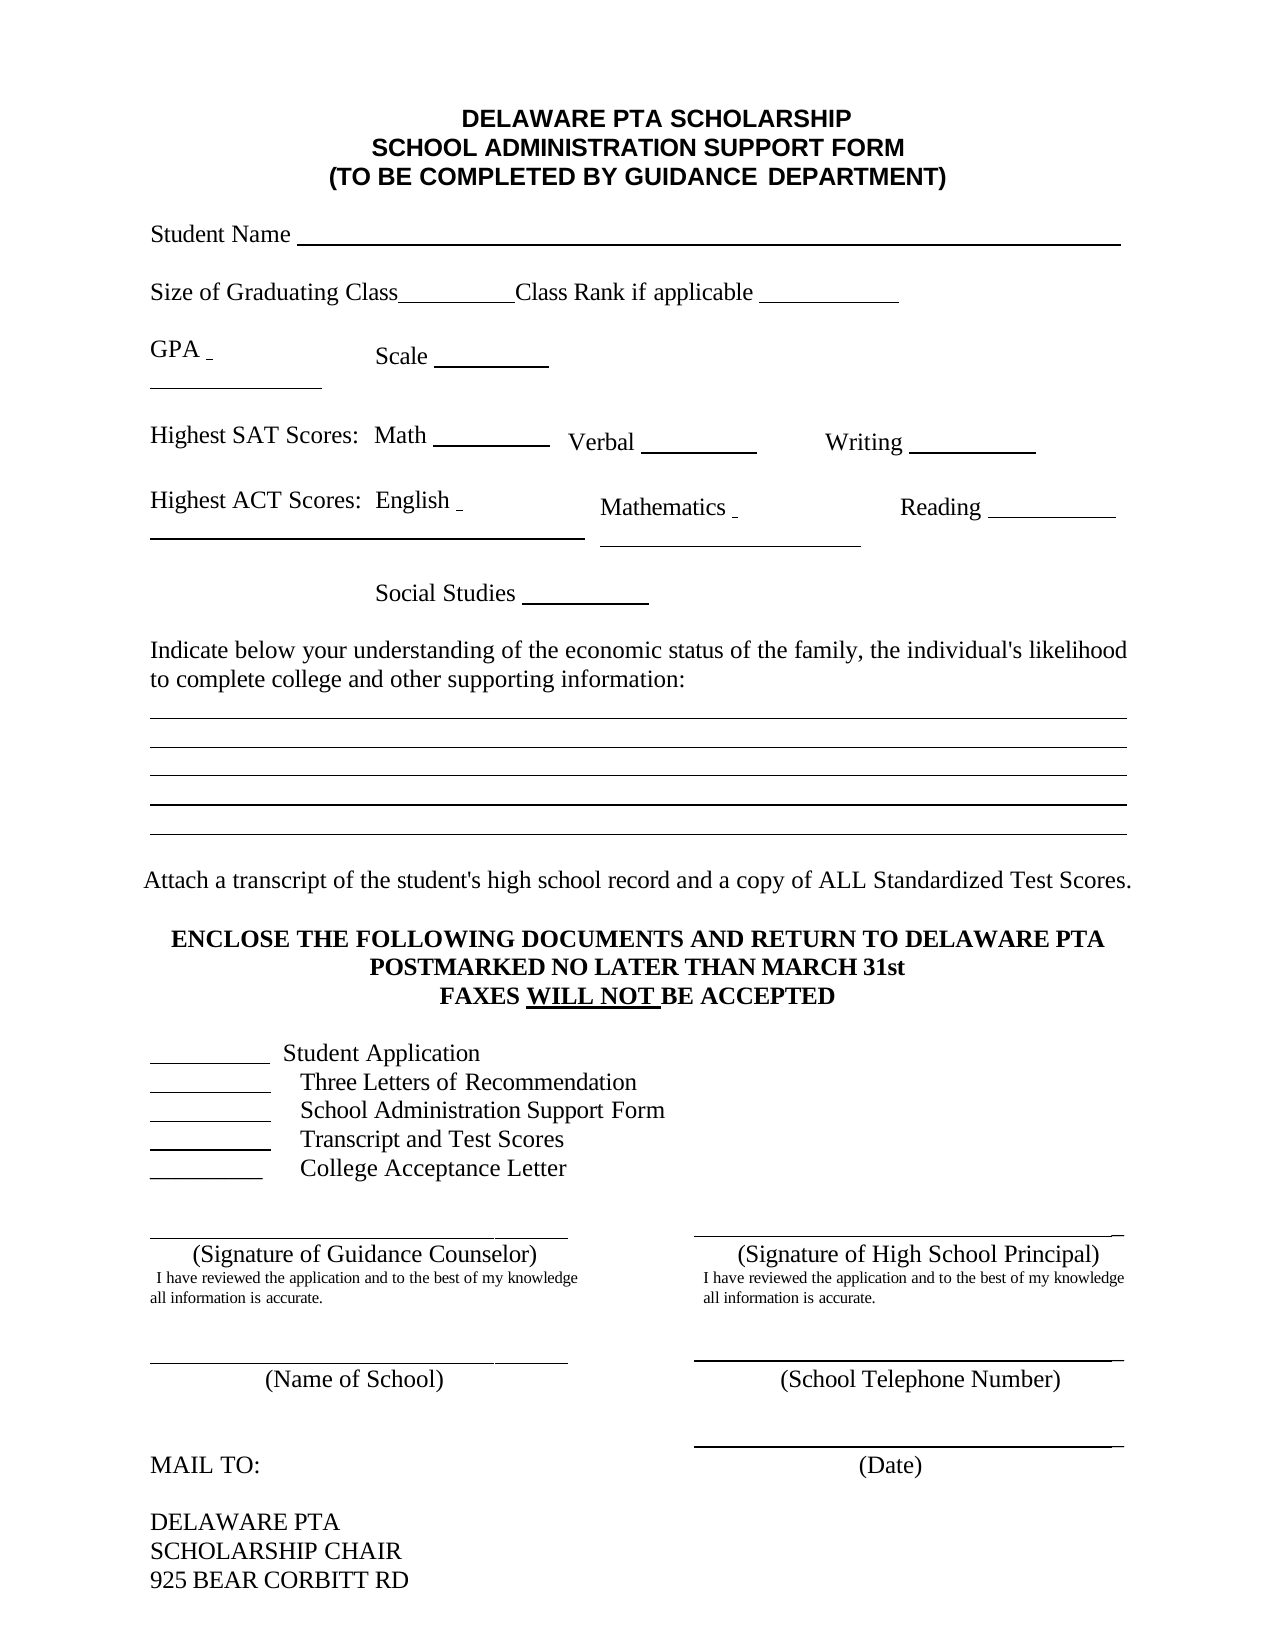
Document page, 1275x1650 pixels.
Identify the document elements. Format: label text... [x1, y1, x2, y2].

text GPA [150, 334, 322, 388]
text Writing [825, 427, 1137, 456]
text FAXES WILL NOT BE ACCEPTED [141, 981, 1133, 1010]
text 925 BEAR CORBITT RD [150, 1565, 919, 1594]
text Highest ACT Scores: English [150, 485, 585, 538]
text Scale [375, 341, 1137, 370]
text Social Studies [375, 578, 919, 607]
text (TO BE COMPLETED BY GUIDANCE DEPARTMENT) [142, 162, 1133, 191]
text DELAWARE PTA [150, 1507, 480, 1536]
text (Signature of Guidance Counselor) (Signature of High School Principal) [192, 1239, 1129, 1268]
text School Administration Support Form [150, 1096, 919, 1124]
text Indicate below your understanding of the economic status of the family, the individual's likelihood to complete college and other supporting information: [150, 636, 1129, 693]
text Verbal [568, 427, 757, 456]
text Three Letters of Recommendation [150, 1067, 919, 1096]
text Size of Graduating Class Class Rank if applicable [150, 277, 919, 305]
text Student Application [150, 1038, 919, 1067]
text Highest SAT Scores: Math [150, 420, 549, 449]
subtitle ENCLOSE THE FOLLOWING DOCUMENTS AND RETURN TO DELAWARE PTA [142, 924, 1133, 952]
text Reading [900, 492, 1137, 521]
text I have reviewed the application and to the best of my knowledge I have reviewed the application and to the best of my knowledge all information is accurate. all information is accurate. [150, 1268, 1126, 1307]
text _ [694, 1211, 1129, 1239]
text _ [694, 1421, 1129, 1450]
text MAIL TO: (Date) [150, 1450, 1129, 1479]
text Student Name [137, 219, 1133, 248]
text _ [694, 1335, 1129, 1364]
text Attach a transcript of the student's high school record and a copy of ALL Standardized Test Scores. [141, 866, 1133, 894]
text (Name of School) (School Telephone Number) [265, 1364, 1129, 1393]
text POSTMARKED NO LATER THAN MARCH 31st [141, 952, 1133, 981]
subtitle DELAWARE PTA SCHOLARSHIP SCHOOL ADMINISTRATION SUPPORT FORM [371, 104, 919, 162]
text SCHOLARSHIP CHAIR [150, 1536, 480, 1565]
text Transcript and Test Scores [150, 1124, 919, 1153]
text Mathematics [600, 492, 861, 546]
text _________ College Acceptance Letter [150, 1153, 919, 1182]
